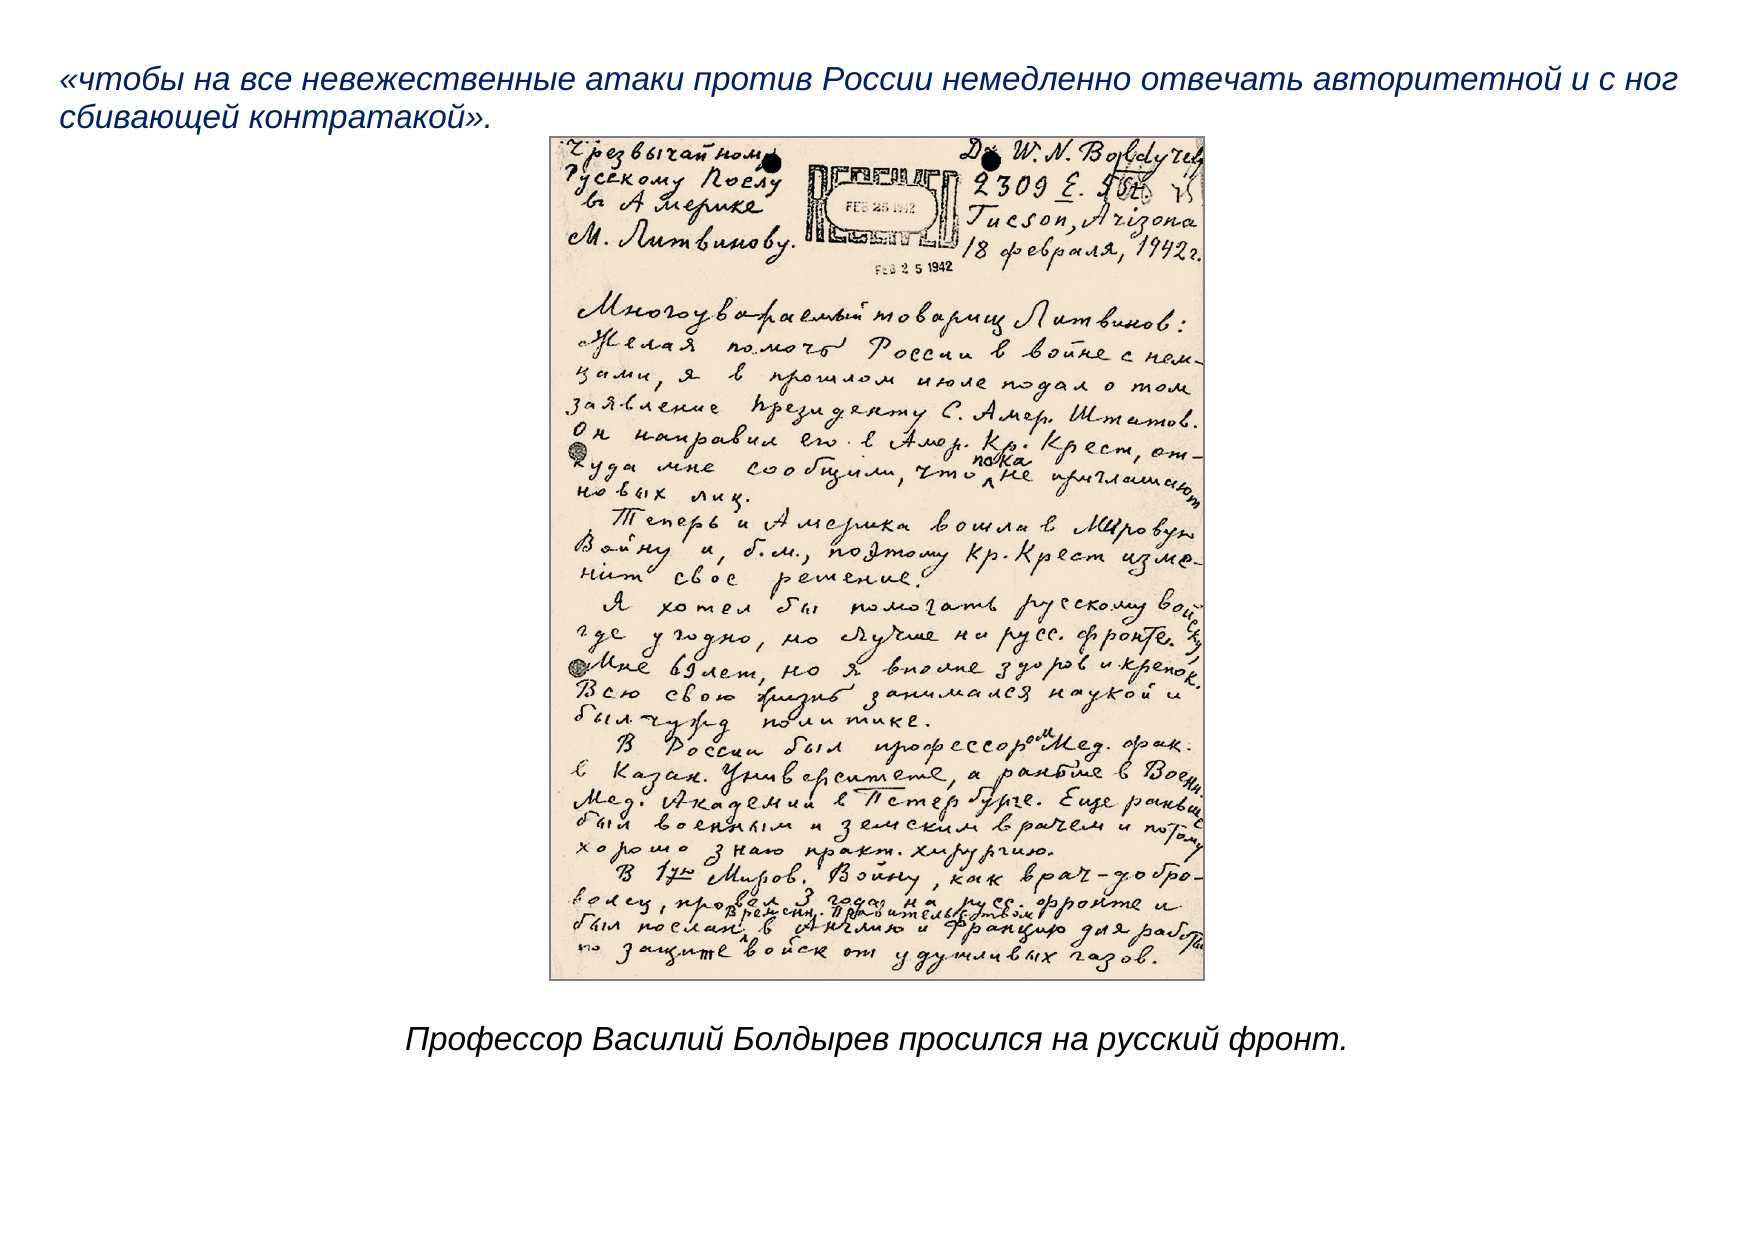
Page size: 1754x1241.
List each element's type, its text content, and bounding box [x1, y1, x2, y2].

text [59, 59, 1695, 136]
text Профессор Василий Болдырев просился на русский фронт. [59, 1019, 1695, 1057]
